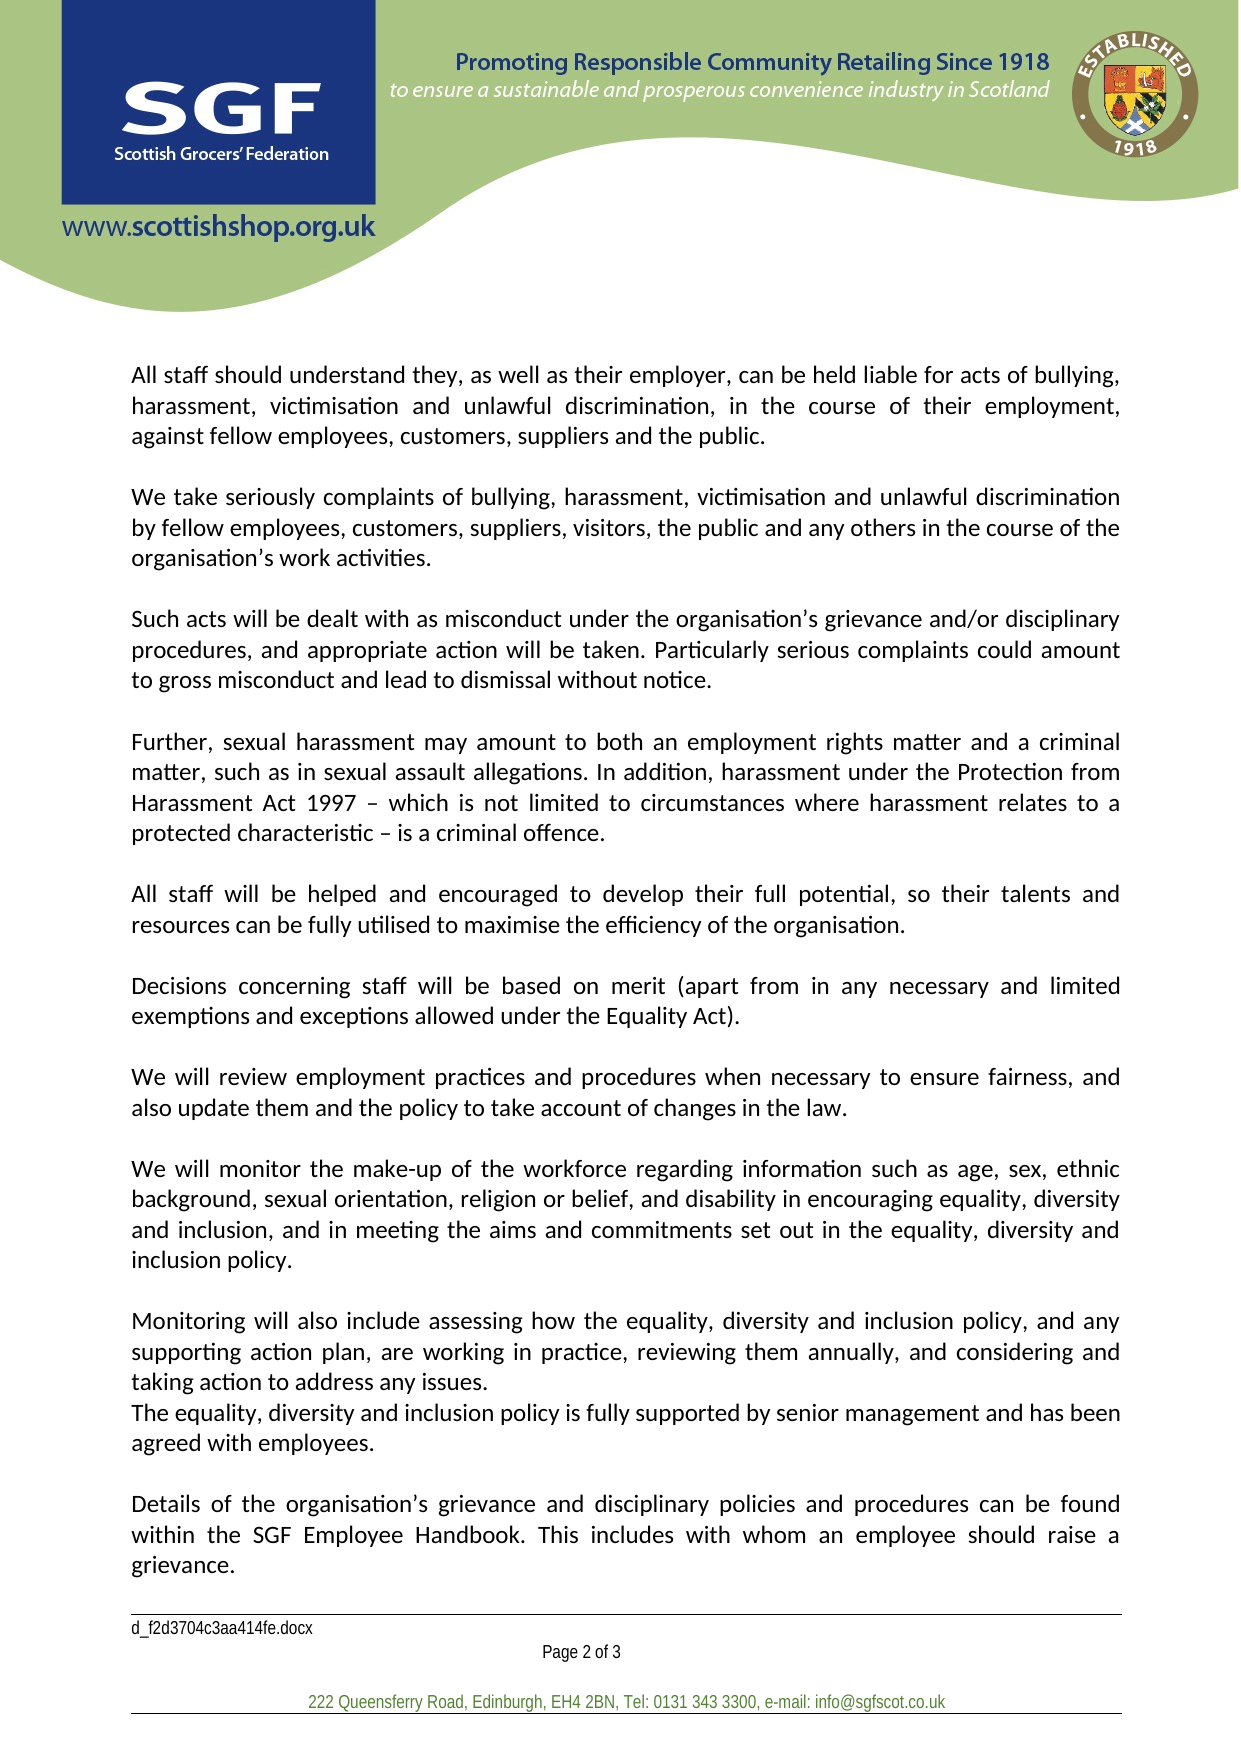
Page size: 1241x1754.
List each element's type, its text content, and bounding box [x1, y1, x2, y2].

text Such acts will be dealt with as misconduct under the organisation’s grievance and/or disciplinary procedures, and appropriate action will be taken. Particularly serious complaints could amount to gross misconduct and lead to dismissal without notice. [131, 603, 1122, 695]
text The equality, diversity and inclusion policy is fully supported by senior management and has been agreed with employees. [131, 1397, 1122, 1458]
text We take seriously complaints of bullying, harassment, victimisation and unlawful discrimination by fellow employees, customers, suppliers, visitors, the public and any others in the course of the organisation’s work activities. [131, 481, 1122, 573]
text Further, sexual harassment may amount to both an employment rights matter and a criminal matter, such as in sexual assault allegations. In addition, harassment under the Protection from Harassment Act 1997 – which is not limited to circumstances where harassment relates to a protected characteristic – is a criminal offence. [131, 726, 1122, 848]
text Monitoring will also include assessing how the equality, diversity and inclusion policy, and any supporting action plan, are working in practice, reviewing them annually, and considering and taking action to address any issues. [131, 1306, 1122, 1397]
text Decisions concerning staff will be based on merit (apart from in any necessary and limited exemptions and exceptions allowed under the Equality Act). [131, 970, 1122, 1031]
text We will review employment practices and procedures when necessary to ensure fairness, and also update them and the policy to take account of changes in the law. [131, 1061, 1122, 1122]
text Details of the organisation’s grievance and disciplinary policies and procedures can be found within the SGF Employee Handbook. This includes with whom an employee should raise a grievance. [131, 1489, 1122, 1580]
text All staff will be helped and encouraged to develop their full potential, so their talents and resources can be fully utilised to maximise the efficiency of the organisation. [131, 878, 1122, 939]
text We will monitor the make-up of the workforce regarding information such as age, sex, ethnic background, sexual orientation, religion or belief, and disability in encouraging equality, diversity and inclusion, and in meeting the aims and commitments set out in the equality, diversity and inclusion policy. [131, 1153, 1122, 1275]
picture [0, 0, 1239, 360]
text All staff should understand they, as well as their employer, can be held liable for acts of bullying, harassment, victimisation and unlawful discrimination, in the course of their employment, against fellow employees, customers, suppliers and the public. [131, 360, 1122, 451]
